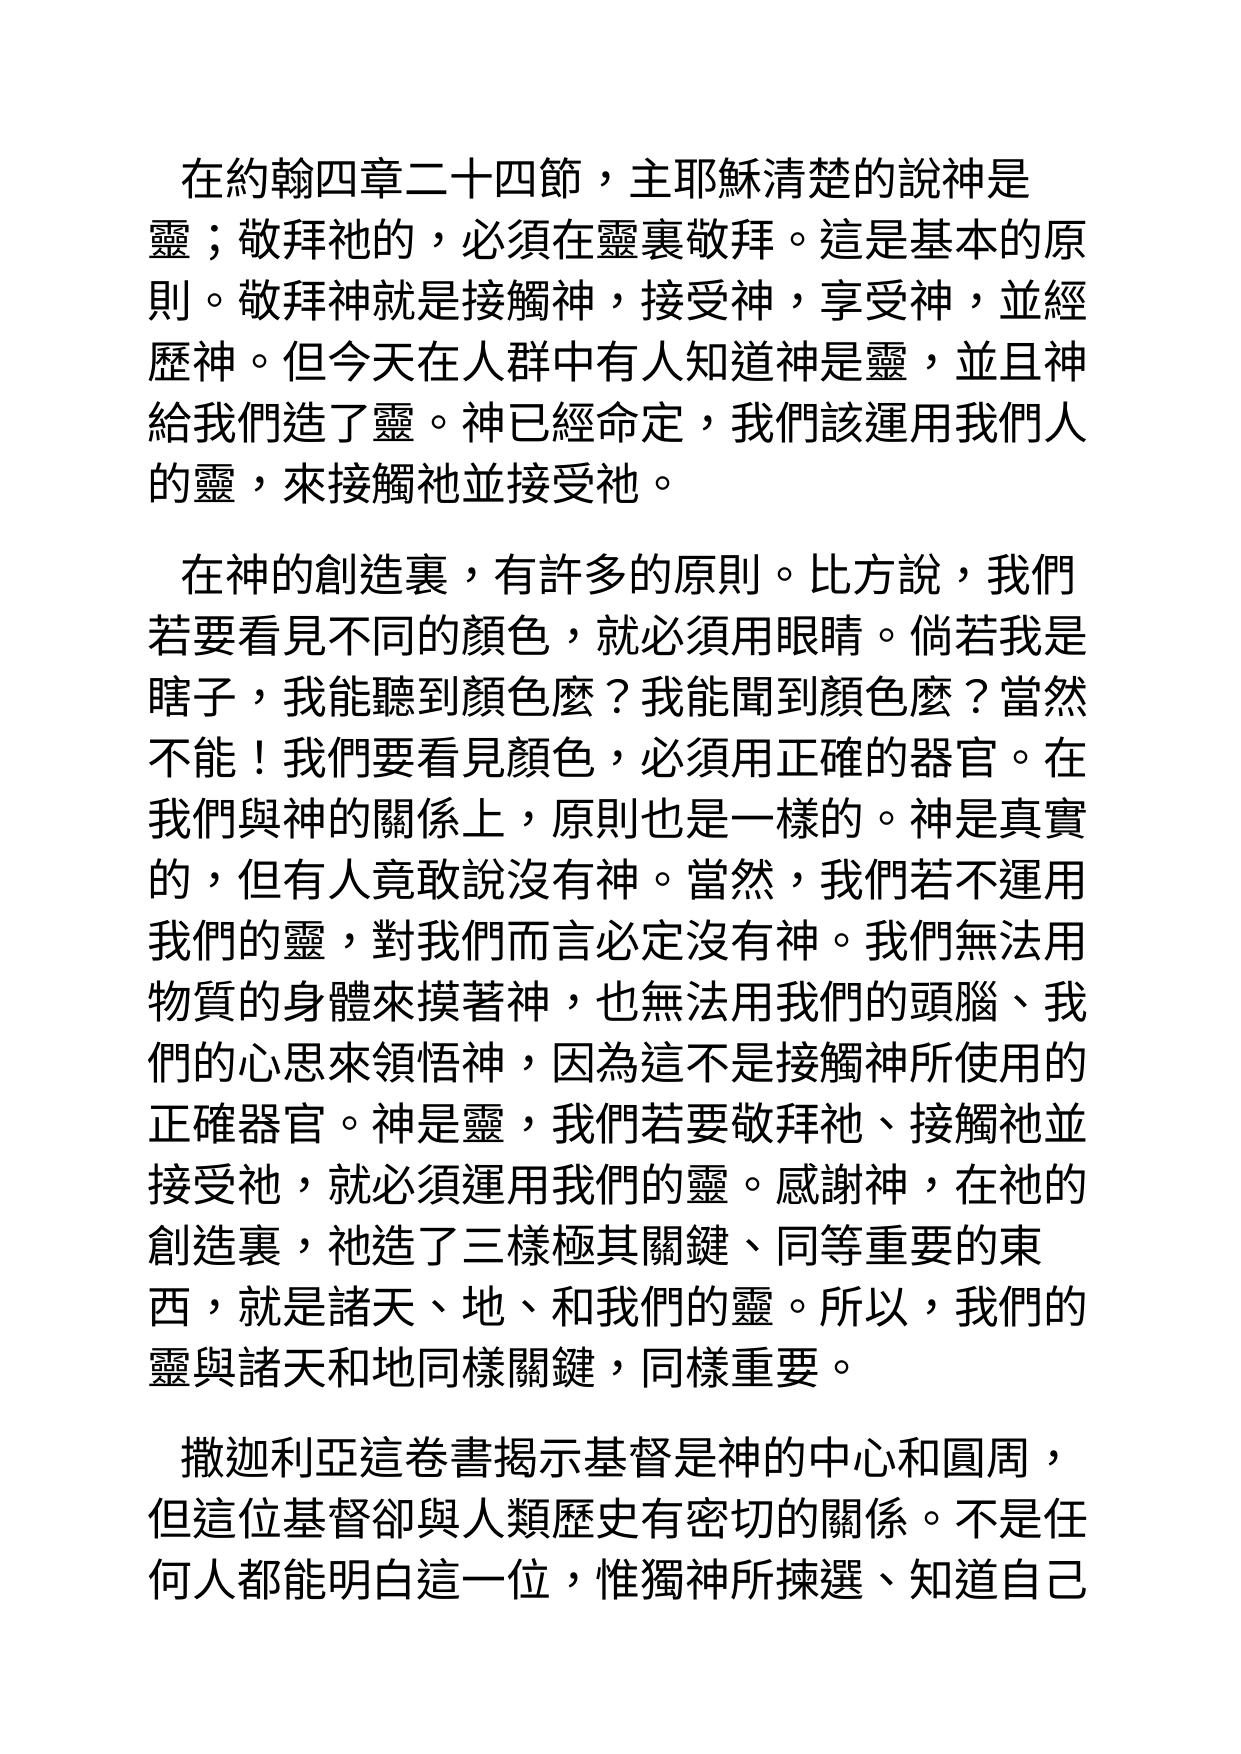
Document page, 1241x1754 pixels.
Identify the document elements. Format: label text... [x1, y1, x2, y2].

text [148, 1427, 1093, 1610]
text 在約翰四章二十四節，主耶穌清楚的說神是靈；敬拜祂的，必須在靈裏敬拜。這是基本的原則。敬拜神就是接觸神，接受神，享受神，並經歷神。但今天在人群中有人知道神是靈，並且神給我們造了靈。神已經命定，我們該運用我們人的靈，來接觸祂並接受祂。 [148, 148, 1093, 514]
text 在神的創造裏，有許多的原則。比方說，我們若要看見不同的顏色，就必須用眼睛。倘若我是瞎子，我能聽到顏色麼？我能聞到顏色麼？當然不能！我們要看見顏色，必須用正確的器官。在我們與神的關係上，原則也是一樣的。神是真實的，但有人竟敢說沒有神。當然，我們若不運用我們的靈，對我們而言必定沒有神。我們無法用物質的身體來摸著神，也無法用我們的頭腦、我們的心思來領悟神，因為這不是接觸神所使用的正確器官。神是靈，我們若要敬拜祂、接觸祂並接受祂，就必須運用我們的靈。感謝神，在祂的創造裏，祂造了三樣極其關鍵、同等重要的東西，就是諸天、地、和我們的靈。所以，我們的靈與諸天和地同樣關鍵，同樣重要。 [148, 543, 1093, 1398]
